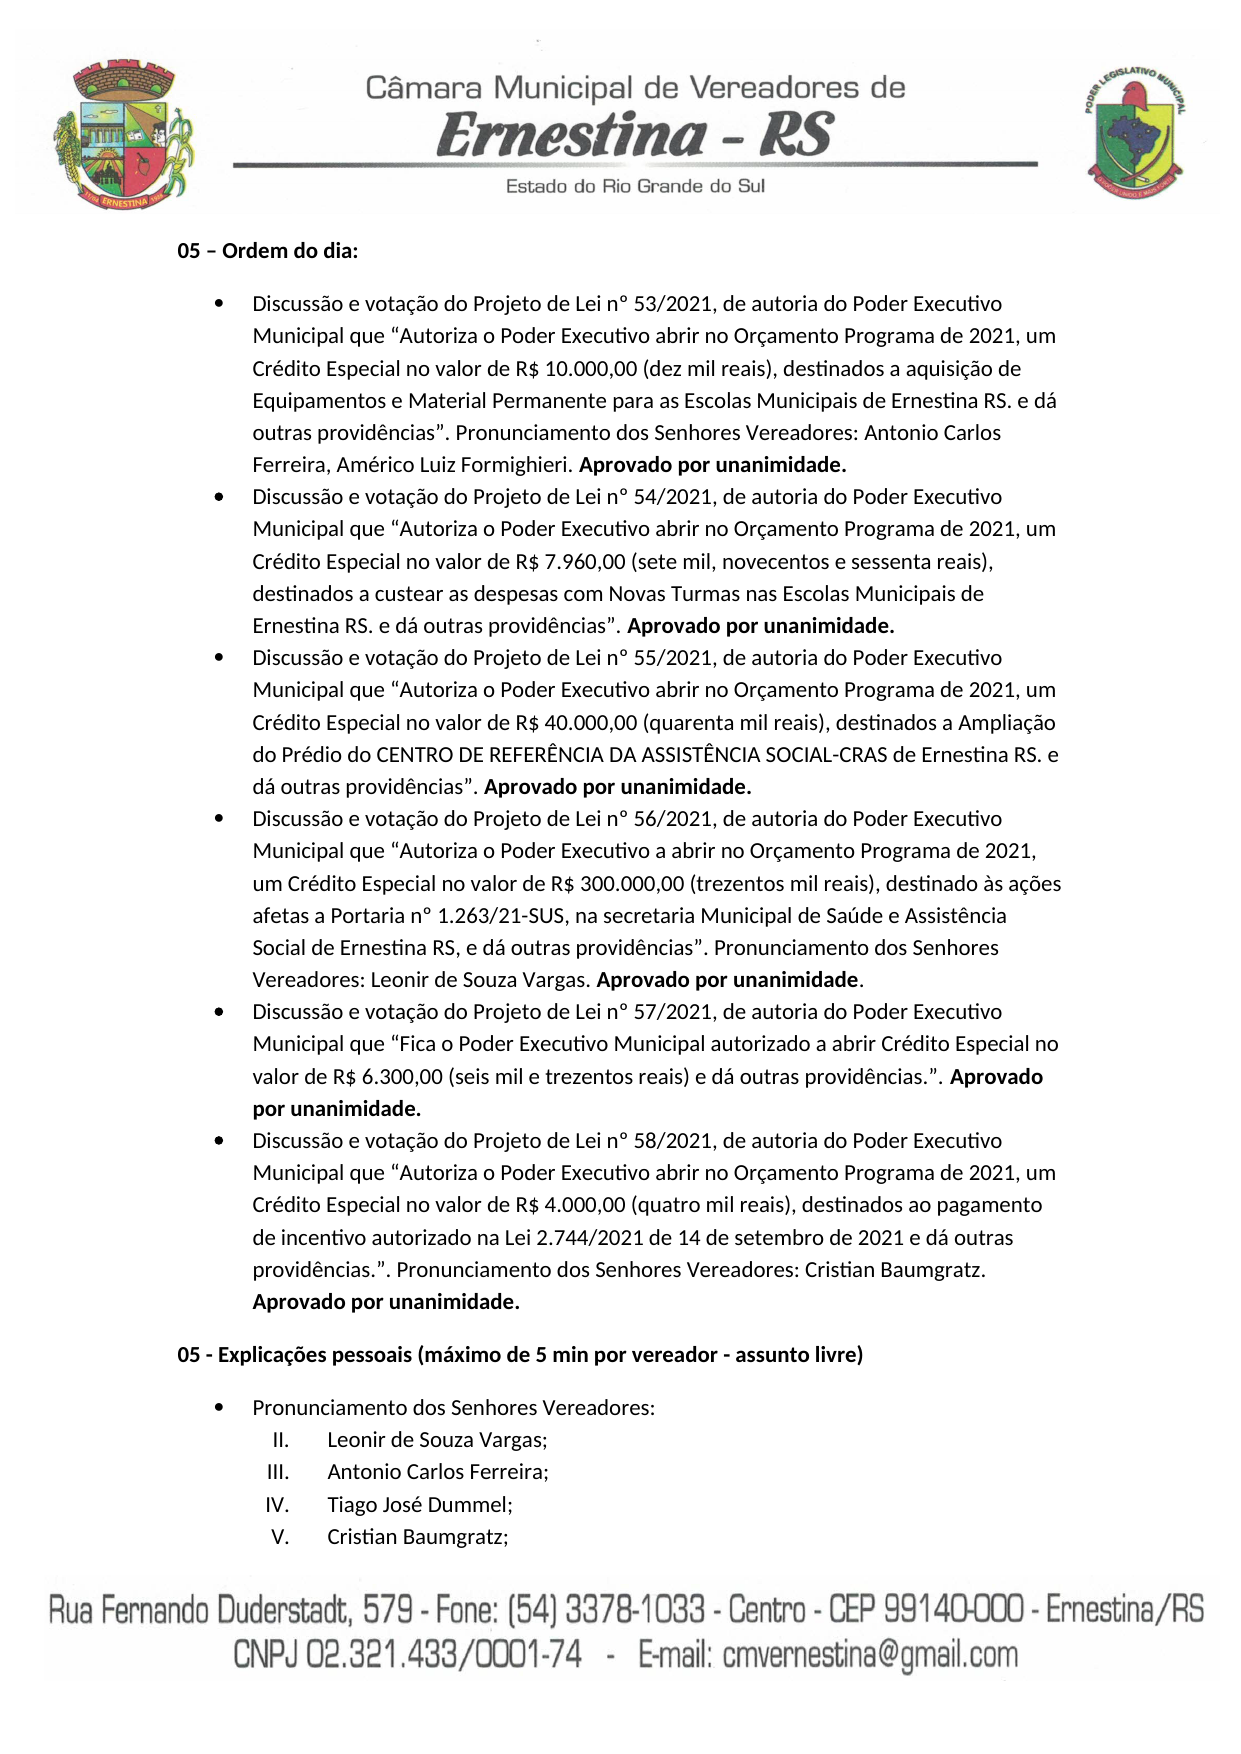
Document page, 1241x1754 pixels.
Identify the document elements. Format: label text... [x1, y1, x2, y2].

list Discussão e votação do Projeto de Lei nº 58/2021, de autoria do Poder Executivo Municipal que “Autoriza o Poder Executivo abrir no Orçamento Programa de 2021, um Crédito Especial no valor de R$ 4.000,00 (quatro mil reais), destinados ao pagamento de incentivo autorizado na Lei 2.744/2021 de 14 de setembro de 2021 e dá outras providências.”. Pronunciamento dos Senhores Vereadores: Cristian Baumgratz. Aprovado por unanimidade. [215, 1126, 1063, 1315]
list Cristian Baumgratz; [290, 1522, 1063, 1550]
list Antonio Carlos Ferreira; [290, 1457, 1063, 1486]
list Leonir de Souza Vargas; [290, 1425, 1063, 1453]
text 05 - Explicações pessoais (máximo de 5 min por vereador - assunto livre) [177, 1340, 1063, 1368]
text 05 – Ordem do dia: [177, 236, 1063, 264]
list Pronunciamento dos Senhores Vereadores: [215, 1393, 1063, 1421]
list Discussão e votação do Projeto de Lei nº 54/2021, de autoria do Poder Executivo Municipal que “Autoriza o Poder Executivo abrir no Orçamento Programa de 2021, um Crédito Especial no valor de R$ 7.960,00 (sete mil, novecentos e sessenta reais), destinados a custear as despesas com Novas Turmas nas Escolas Municipais de Ernestina RS. e dá outras providências”. Aprovado por unanimidade. [215, 482, 1063, 639]
list Discussão e votação do Projeto de Lei nº 55/2021, de autoria do Poder Executivo Municipal que “Autoriza o Poder Executivo abrir no Orçamento Programa de 2021, um Crédito Especial no valor de R$ 40.000,00 (quarenta mil reais), destinados a Ampliação do Prédio do CENTRO DE REFERÊNCIA DA ASSISTÊNCIA SOCIAL-CRAS de Ernestina RS. e dá outras providências”. Aprovado por unanimidade. [215, 643, 1063, 800]
list Discussão e votação do Projeto de Lei nº 53/2021, de autoria do Poder Executivo Municipal que “Autoriza o Poder Executivo abrir no Orçamento Programa de 2021, um Crédito Especial no valor de R$ 10.000,00 (dez mil reais), destinados a aquisição de Equipamentos e Material Permanente para as Escolas Municipais de Ernestina RS. e dá outras providências”. Pronunciamento dos Senhores Vereadores: Antonio Carlos Ferreira, Américo Luiz Formighieri. Aprovado por unanimidade. [215, 289, 1063, 478]
list Discussão e votação do Projeto de Lei nº 56/2021, de autoria do Poder Executivo Municipal que “Autoriza o Poder Executivo a abrir no Orçamento Programa de 2021, um Crédito Especial no valor de R$ 300.000,00 (trezentos mil reais), destinado às ações afetas a Portaria nº 1.263/21-SUS, na secretaria Municipal de Saúde e Assistência Social de Ernestina RS, e dá outras providências”. Pronunciamento dos Senhores Vereadores: Leonir de Souza Vargas. Aprovado por unanimidade. [215, 804, 1063, 993]
list Tiago José Dummel; [290, 1490, 1063, 1518]
list Discussão e votação do Projeto de Lei nº 57/2021, de autoria do Poder Executivo Municipal que “Fica o Poder Executivo Municipal autorizado a abrir Crédito Especial no valor de R$ 6.300,00 (seis mil e trezentos reais) e dá outras providências.”. Aprovado por unanimidade. [215, 997, 1063, 1122]
